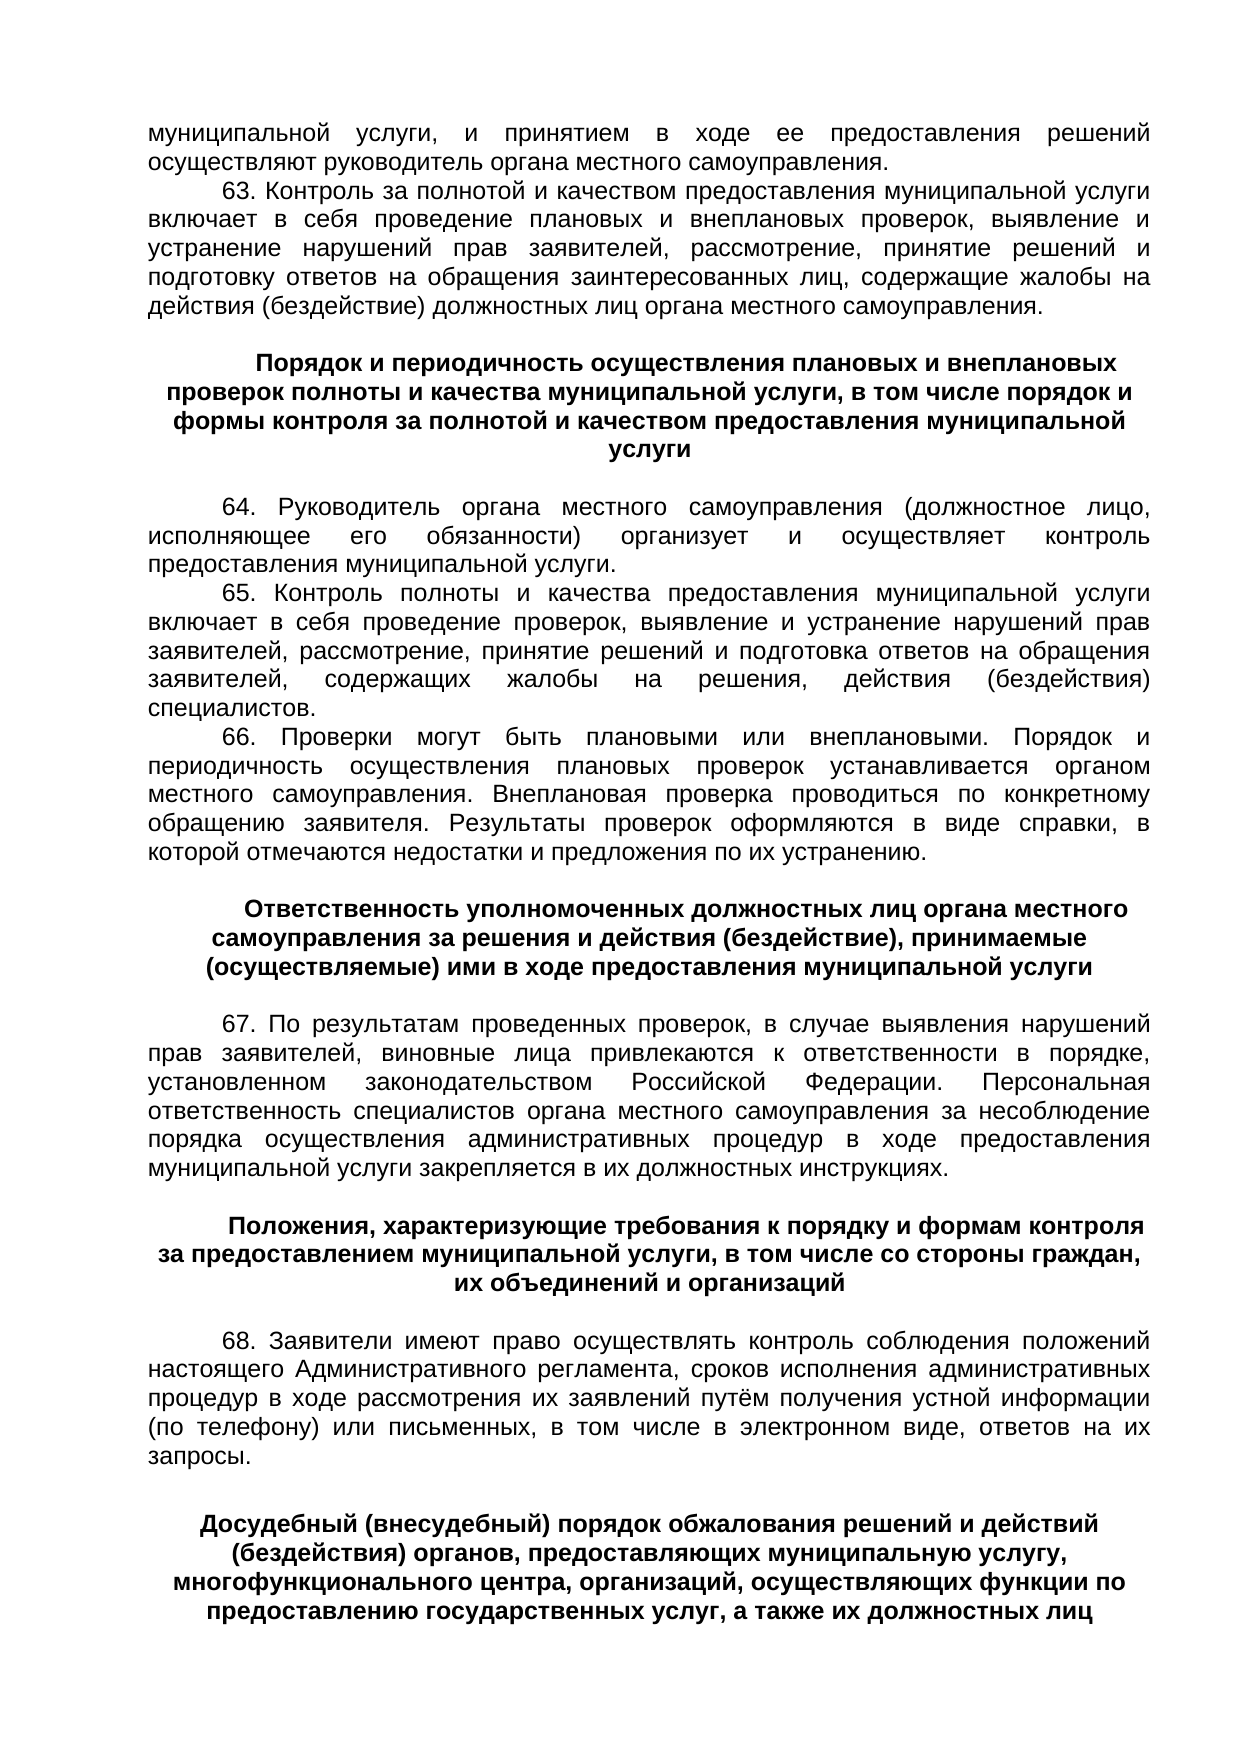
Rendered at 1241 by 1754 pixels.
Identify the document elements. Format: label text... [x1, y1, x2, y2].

text 67. По результатам проведенных проверок, в случае выявления нарушений прав заявителей, виновные лица привлекаются к ответственности в порядке, установленном законодательством Российской Федерации. Персональная ответственность специалистов органа местного самоуправления за несоблюдение порядка осуществления административных процедур в ходе предоставления муниципальной услуги закрепляется в их должностных инструкциях. [148, 1009, 1152, 1182]
text 63. Контроль за полнотой и качеством предоставления муниципальной услуги включает в себя проведение плановых и внеплановых проверок, выявление и устранение нарушений прав заявителей, рассмотрение, принятие решений и подготовку ответов на обращения заинтересованных лиц, содержащие жалобы на действия (бездействие) должностных лиц органа местного самоуправления. [148, 176, 1152, 319]
list Досудебный (внесудебный) порядок обжалования решений и действий (бездействия) органов, предоставляющих муниципальную услугу, многофункционального центра, организаций, осуществляющих функции по предоставлению государственных услуг, а также их должностных лиц [148, 1509, 1152, 1624]
text 68. Заявители имеют право осуществлять контроль соблюдения положений настоящего Административного регламента, сроков исполнения административных процедур в ходе рассмотрения их заявлений путём получения устной информации (по телефону) или письменных, в том числе в электронном виде, ответов на их запросы. [148, 1326, 1152, 1469]
text 64. Руководитель органа местного самоуправления (должностное лицо, исполняющее его обязанности) организует и осуществляет контроль предоставления муниципальной услуги. [148, 492, 1152, 578]
text 65. Контроль полноты и качества предоставления муниципальной услуги включает в себя проведение проверок, выявление и устранение нарушений прав заявителей, рассмотрение, принятие решений и подготовка ответов на обращения заявителей, содержащих жалобы на решения, действия (бездействия) специалистов. [148, 578, 1152, 722]
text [148, 118, 1152, 176]
text 66. Проверки могут быть плановыми или внеплановыми. Порядок и периодичность осуществления плановых проверок устанавливается органом местного самоуправления. Внеплановая проверка проводиться по конкретному обращению заявителя. Результаты проверок оформляются в виде справки, в которой отмечаются недостатки и предложения по их устранению. [148, 722, 1152, 866]
text Ответственность уполномоченных должностных лиц органа местного самоуправления за решения и действия (бездействие), принимаемые (осуществляемые) ими в ходе предоставления муниципальной услуги [148, 894, 1152, 981]
text Порядок и периодичность осуществления плановых и внеплановых проверок полноты и качества муниципальной услуги, в том числе порядок и формы контроля за полнотой и качеством предоставления муниципальной услуги [148, 348, 1152, 463]
list Положения, характеризующие требования к порядку и формам контроля за предоставлением муниципальной услуги, в том числе со стороны граждан, их объединений и организаций [148, 1211, 1152, 1297]
